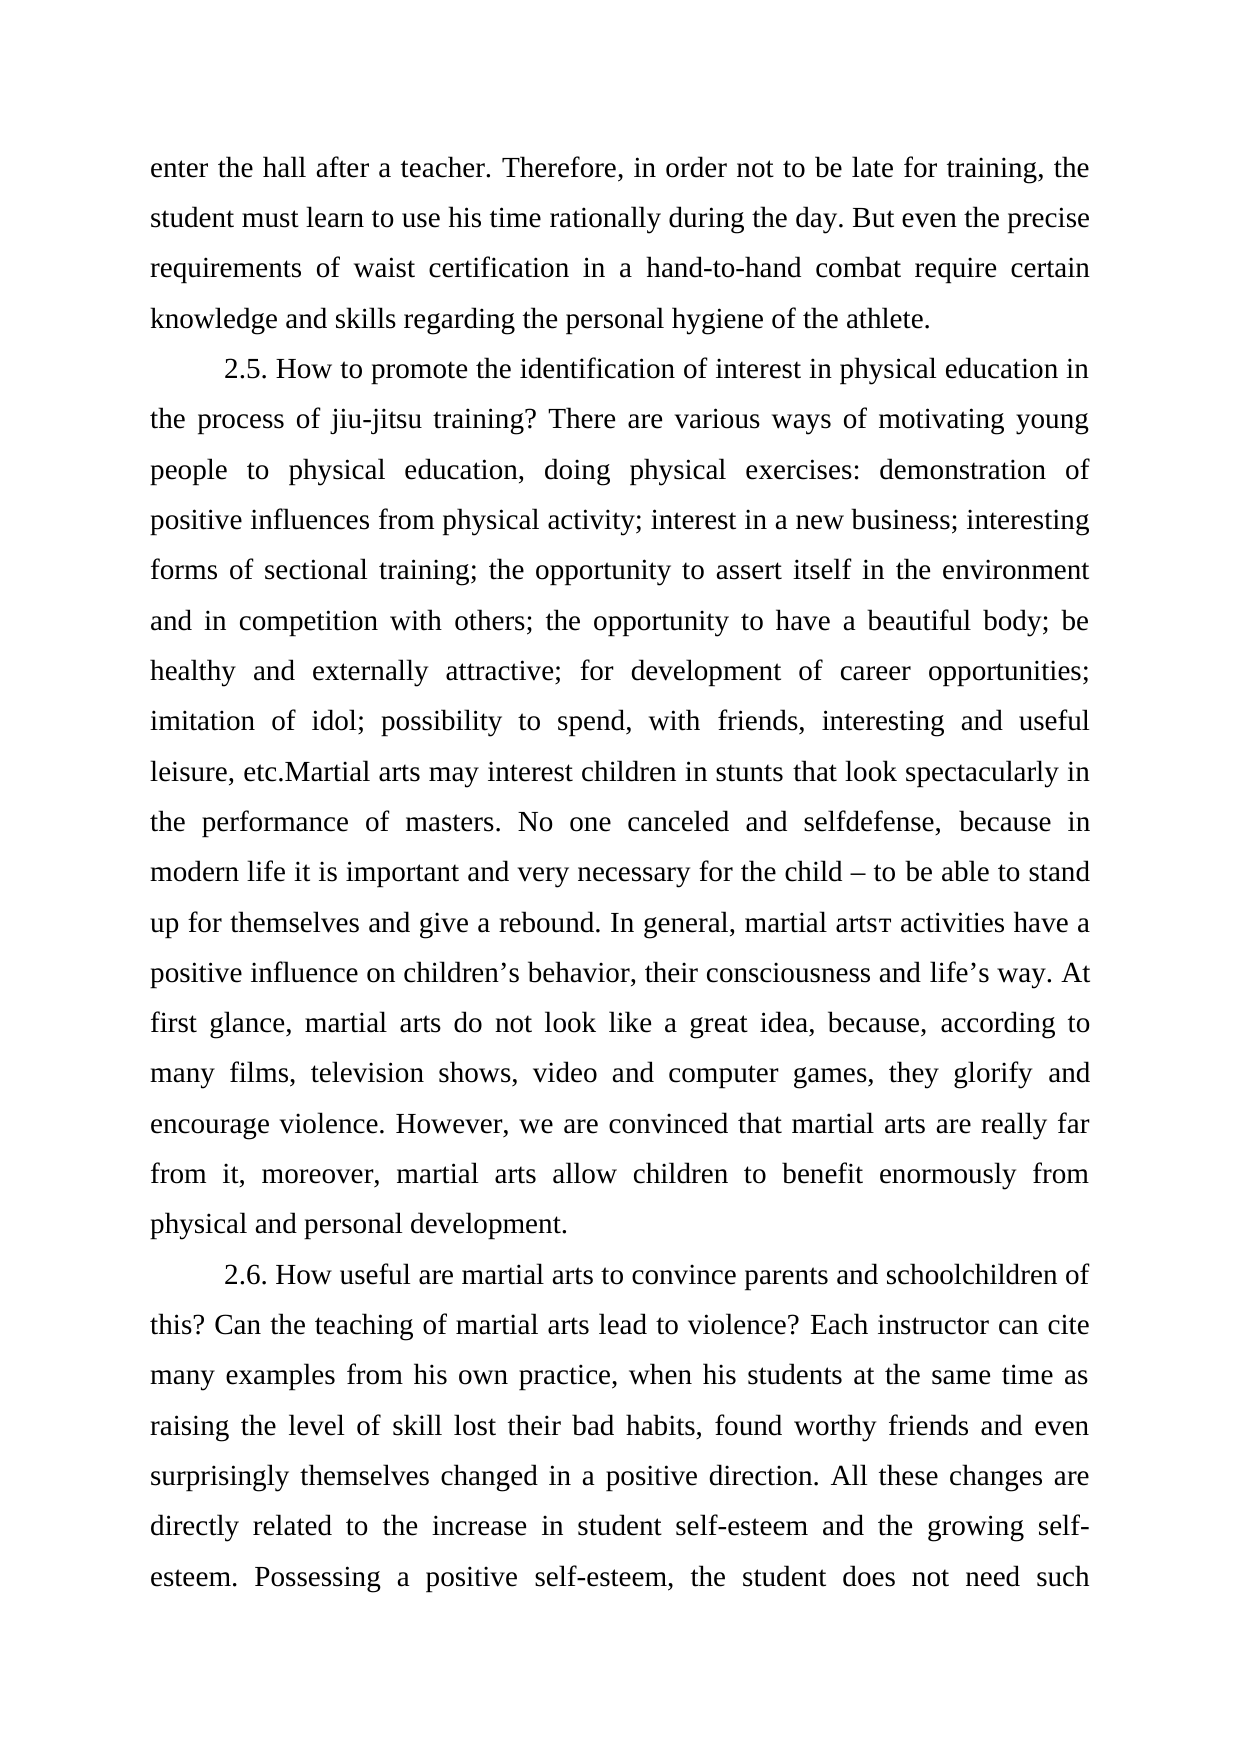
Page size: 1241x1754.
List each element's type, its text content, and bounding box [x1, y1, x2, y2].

text 2.5. How to promote the identification of interest in physical education in the process of jiu-jitsu training? There are various ways of motivating young people to physical education, doing physical exercises: demonstration of positive influences from physical activity; interest in a new business; interesting forms of sectional training; the opportunity to assert itself in the environment and in competition with others; the opportunity to have a beautiful body; be healthy and externally attractive; for development of career opportunities; imitation of idol; possibility to spend, with friends, interesting and useful leisure, etc.Martial arts may interest children in stunts that look spectacularly in the performance of masters. No one canceled and selfdefense, because in modern life it is important and very necessary for the child ‒ to be able to stand up for themselves and give a rebound. In general, martial artsт activities have a positive influence on children’s behavior, their consciousness and life’s way. At first glance, martial arts do not look like a great idea, because, according to many films, television shows, video and computer games, they glorify and encourage violence. However, we are convinced that martial arts are really far from it, moreover, martial arts allow children to benefit enormously from physical and personal development. [150, 351, 1090, 1240]
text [150, 1257, 1090, 1592]
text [150, 150, 1090, 334]
